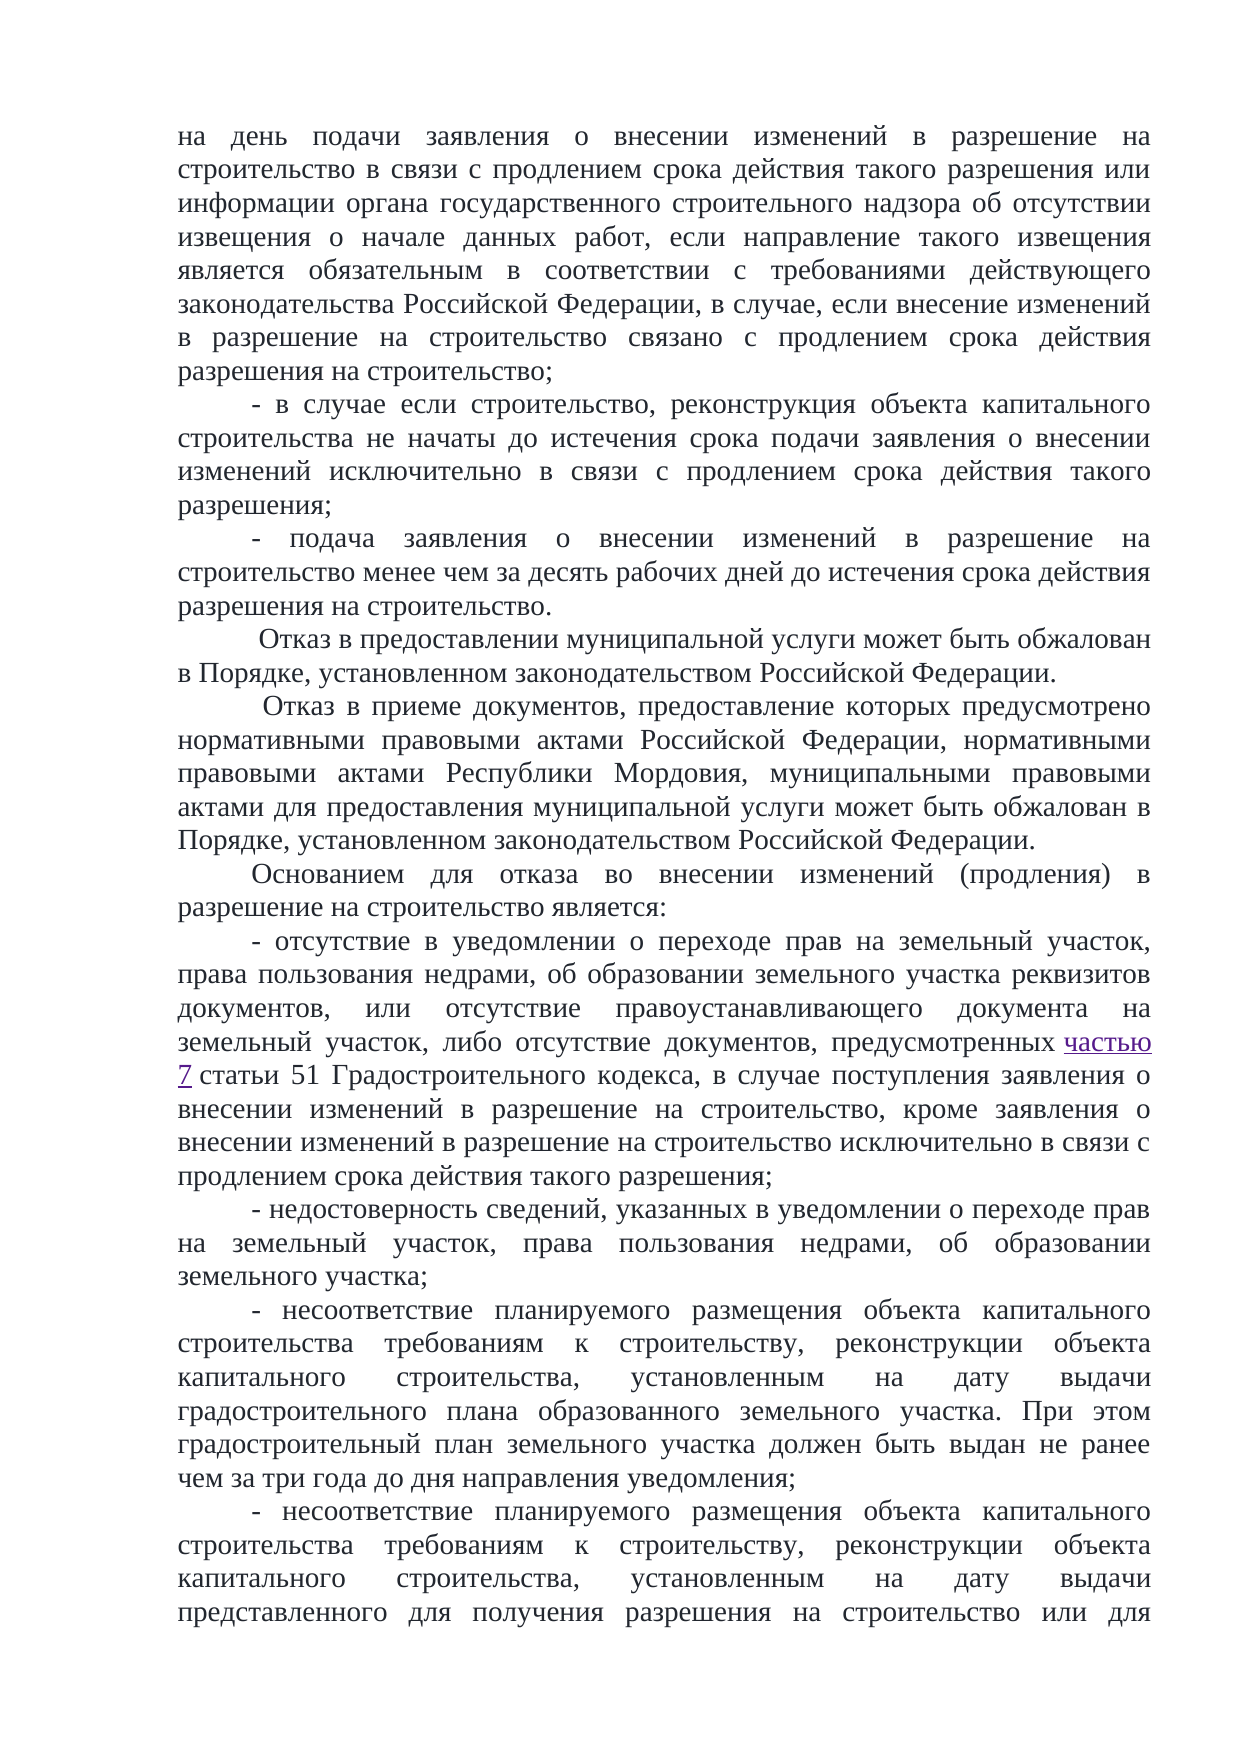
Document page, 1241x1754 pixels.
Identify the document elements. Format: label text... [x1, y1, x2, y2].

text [177, 1493, 1152, 1627]
text - несоответствие планируемого размещения объекта капитального строительства требованиям к строительству, реконструкции объекта капитального строительства, установленным на дату выдачи градостроительного плана образованного земельного участка. При этом градостроительный план земельного участка должен быть выдан не ранее чем за три года до дня направления уведомления; [177, 1292, 1152, 1493]
text Отказ в приеме документов, предоставление которых предусмотрено нормативными правовыми актами Российской Федерации, нормативными правовыми актами Республики Мордовия, муниципальными правовыми актами для предоставления муниципальной услуги может быть обжалован в Порядке, установленном законодательством Российской Федерации. [177, 688, 1152, 856]
text - в случае если строительство, реконструкция объекта капитального строительства не начаты до истечения срока подачи заявления о внесении изменений исключительно в связи с продлением срока действия такого разрешения; [177, 386, 1152, 521]
text - подача заявления о внесении изменений в разрешение на строительство менее чем за десять рабочих дней до истечения срока действия разрешения на строительство. [177, 521, 1152, 621]
text - отсутствие в уведомлении о переходе прав на земельный участок, права пользования недрами, об образовании земельного участка реквизитов документов, или отсутствие правоустанавливающего документа на земельный участок, либо отсутствие документов, предусмотренных частью 7 статьи 51 Градостроительного кодекса, в случае поступления заявления о внесении изменений в разрешение на строительство, кроме заявления о внесении изменений в разрешение на строительство исключительно в связи с продлением срока действия такого разрешения; [177, 923, 1152, 1191]
text - недостоверность сведений, указанных в уведомлении о переходе прав на земельный участок, права пользования недрами, об образовании земельного участка; [177, 1191, 1152, 1292]
text Отказ в предоставлении муниципальной услуги может быть обжалован в Порядке, установленном законодательством Российской Федерации. [177, 621, 1152, 688]
text Основанием для отказа во внесении изменений (продления) в разрешение на строительство является: [177, 856, 1152, 923]
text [177, 118, 1152, 386]
